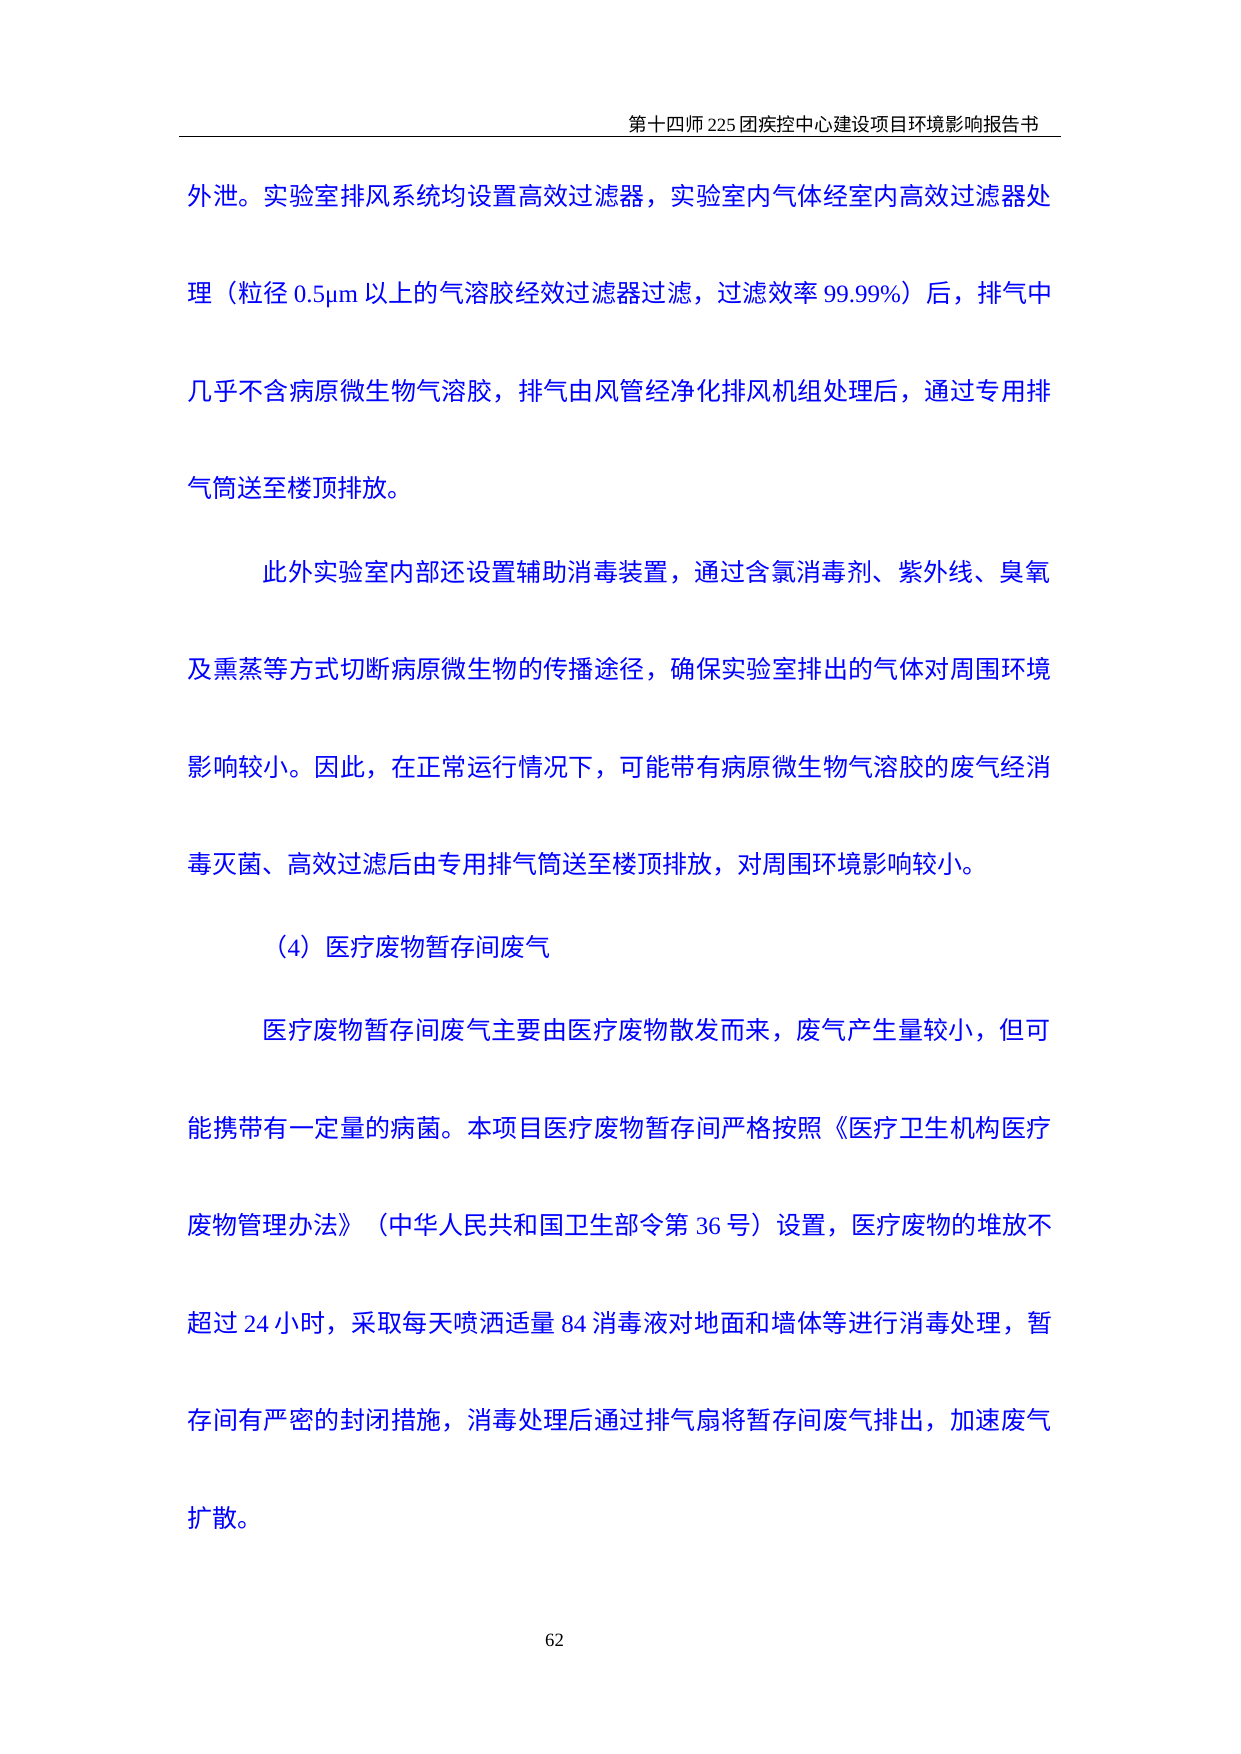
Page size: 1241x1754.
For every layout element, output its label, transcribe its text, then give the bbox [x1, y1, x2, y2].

text 此外实验室内部还设置辅助消毒装置，通过含氯消毒剂、紫外线、臭氧及熏蒸等方式切断病原微生物的传播途径，确保实验室排出的气体对周围环境影响较小。因此，在正常运行情况下，可能带有病原微生物气溶胶的废气经消毒灭菌、高效过滤后由专用排气筒送至楼顶排放，对周围环境影响较小。 [187, 538, 1053, 895]
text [187, 162, 1053, 519]
text 医疗废物暂存间废气主要由医疗废物散发而来，废气产生量较小，但可能携带有一定量的病菌。本项目医疗废物暂存间严格按照《医疗卫生机构医疗废物管理办法》（中华人民共和国卫生部令第36号）设置，医疗废物的堆放不超过24小时，采取每天喷洒适量84消毒液对地面和墙体等进行消毒处理，暂存间有严密的封闭措施，消毒处理后通过排气扇将暂存间废气排出，加速废气扩散。 [187, 996, 1053, 1549]
text （4）医疗废物暂存间废气 [187, 913, 1053, 978]
